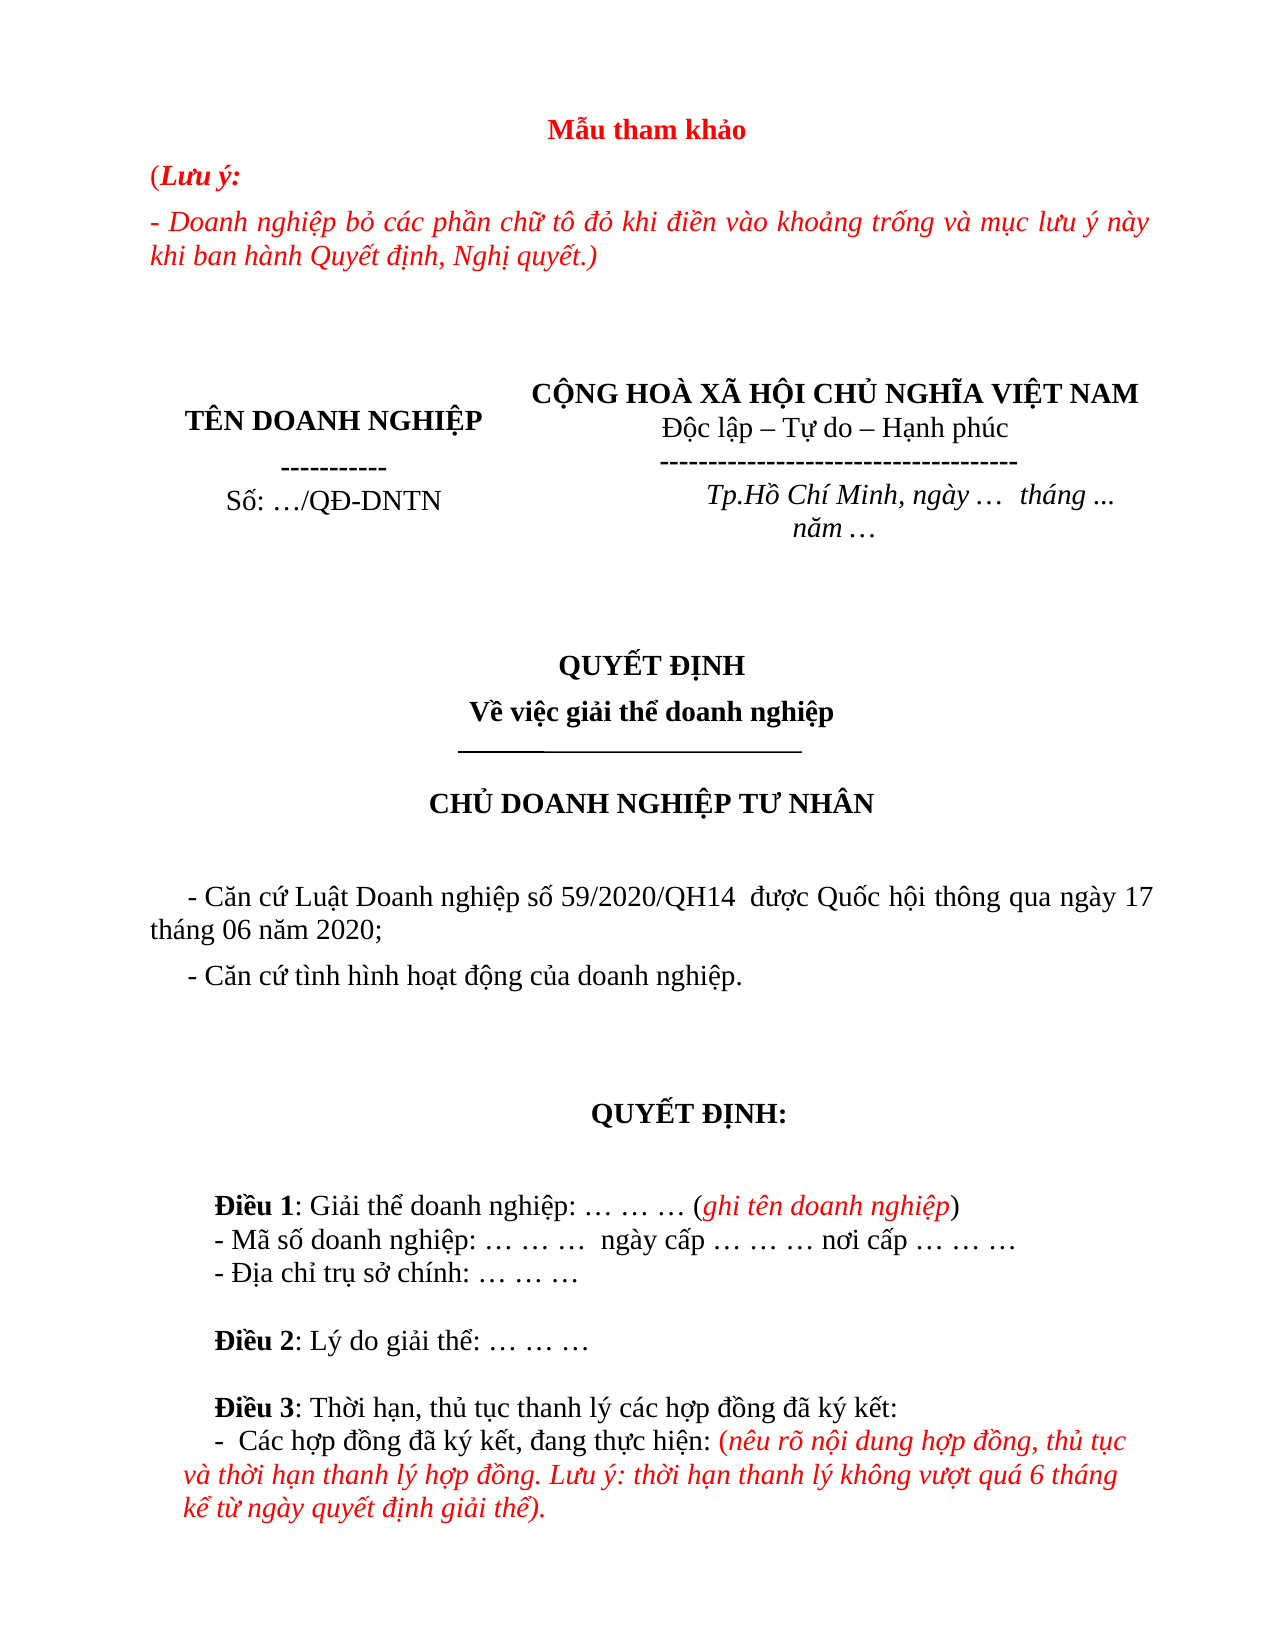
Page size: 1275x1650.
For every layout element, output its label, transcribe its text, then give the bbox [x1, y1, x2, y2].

text - Căn cứ tình hình hoạt động của doanh nghiệp. [150, 958, 1153, 992]
text Điều 2: Lý do giải thể: … … … [183, 1323, 1153, 1356]
text - Doanh nghiệp bỏ các phần chữ tô đỏ khi điền vào khoảng trống và mục lưu ý này khi ban hành Quyết định, Nghị quyết.) [150, 204, 1153, 272]
text QUYẾT ĐỊNH: [187, 1096, 1153, 1130]
text Điều 3: Thời hạn, thủ tục thanh lý các hợp đồng đã ký kết: [183, 1390, 1153, 1423]
text (Lưu ý: [150, 158, 1153, 192]
text CHỦ DOANH NGHIỆP TƯ NHÂN [150, 787, 1153, 820]
table_header CỘNG HOÀ XÃ HỘI CHỦ NGHĨA VIỆT NAM Độc lập – Tự do – Hạnh phúc ------------------------------------- Tp.Hồ Chí Minh, ngày … tháng ... năm … [517, 376, 1153, 556]
text - Mã số doanh nghiệp: … … … ngày cấp … … … nơi cấp … … … [183, 1222, 1153, 1256]
text Về việc giải thể doanh nghiệp [150, 694, 1153, 728]
text - Địa chỉ trụ sở chính: … … … [183, 1256, 1153, 1289]
text - Các hợp đồng đã ký kết, đang thực hiện: (nêu rõ nội dung hợp đồng, thủ tục và thời hạn thanh lý hợp đồng. Lưu ý: thời hạn thanh lý không vượt quá 6 tháng kể từ ngày quyết định giải thể). [183, 1423, 1153, 1524]
text Điều 1: Giải thể doanh nghiệp: … … … (ghi tên doanh nghiệp) [183, 1188, 1153, 1222]
text Mẫu tham khảo [150, 112, 1144, 146]
text QUYẾT ĐỊNH [150, 648, 1153, 682]
text - Căn cứ Luật Doanh nghiệp số 59/2020/QH14 được Quốc hội thông qua ngày 17 tháng 06 năm 2020; [150, 879, 1153, 946]
table_header TÊN DOANH NGHIỆP ----------- Số: …/QĐ-DNTN [150, 376, 517, 556]
